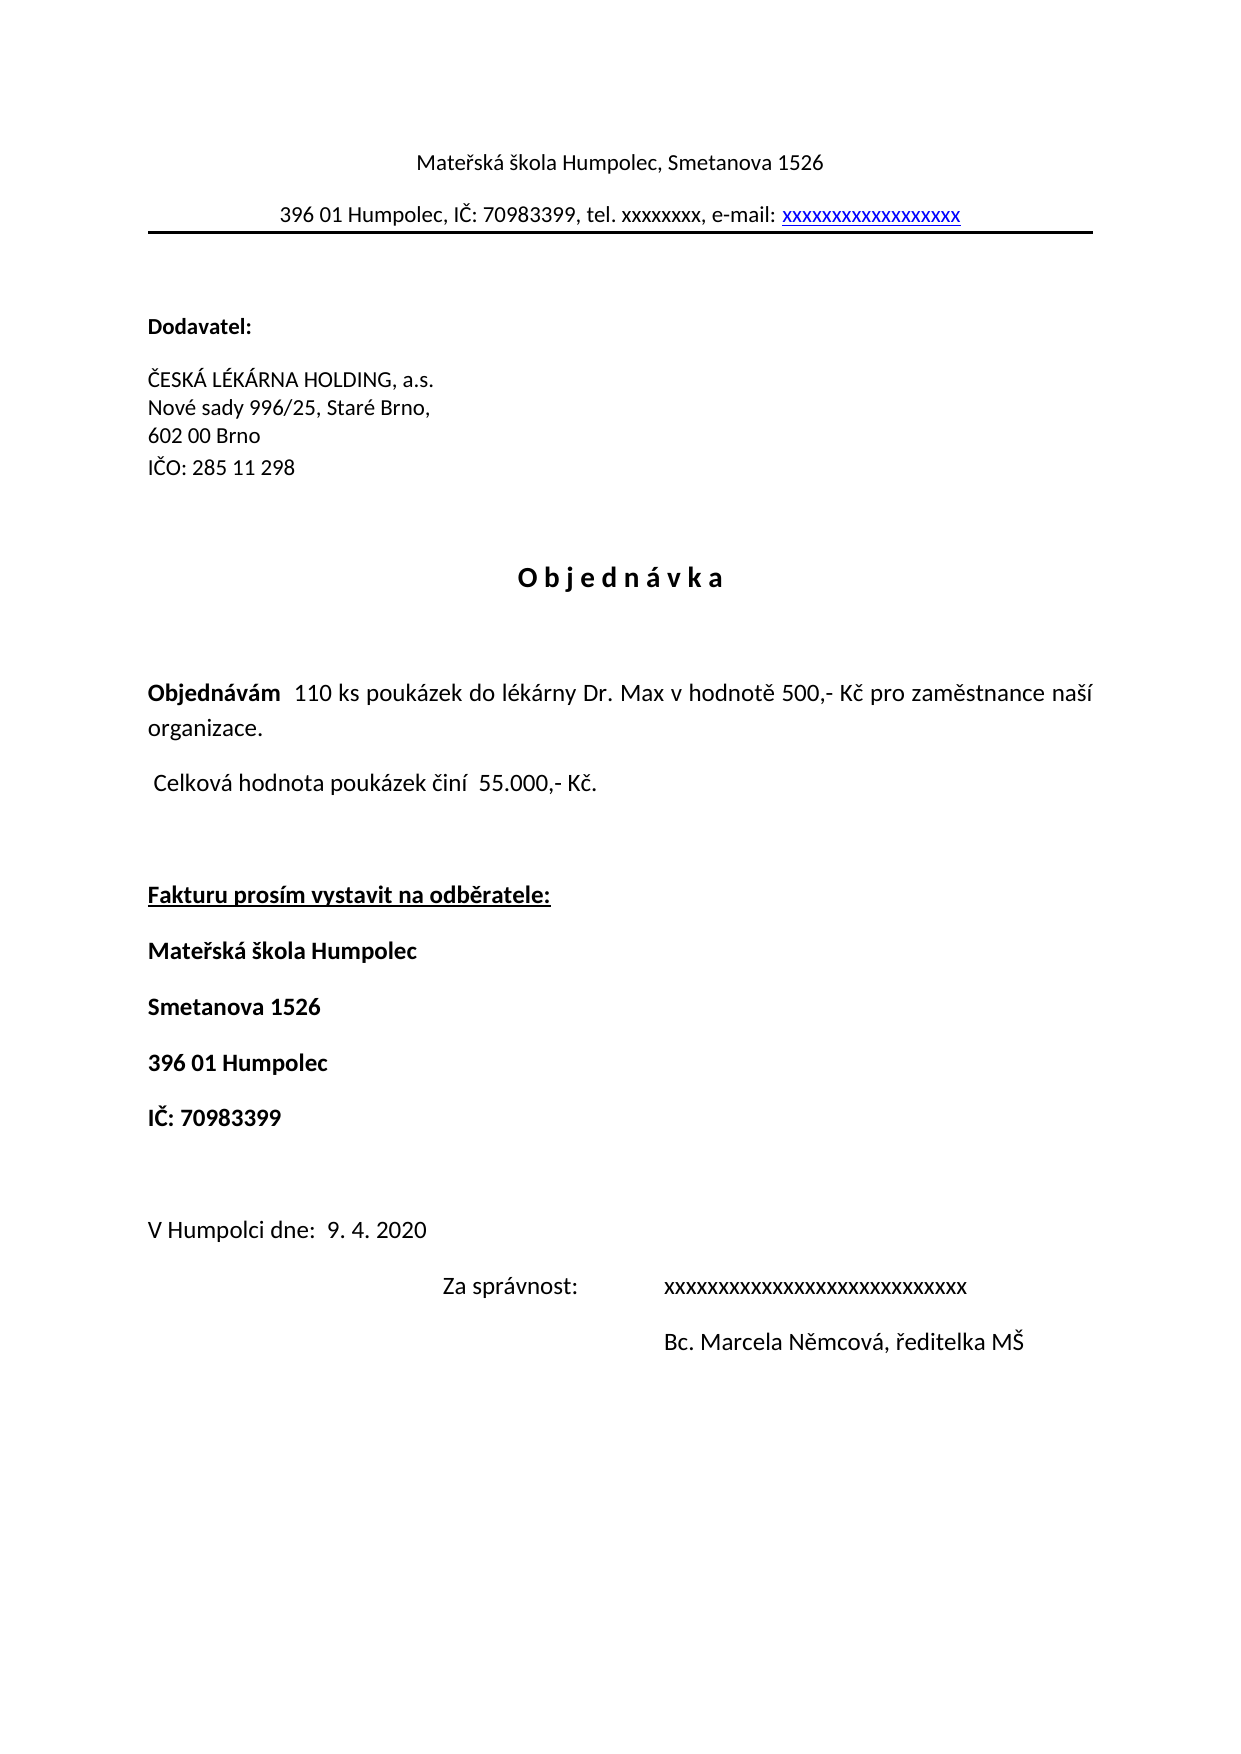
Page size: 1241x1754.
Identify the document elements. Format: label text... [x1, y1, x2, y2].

text V Humpolci dne: 9. 4. 2020 [148, 1214, 1093, 1245]
text Za správnost: xxxxxxxxxxxxxxxxxxxxxxxxxxxx [148, 1270, 1093, 1301]
text IČ: 70983399 [148, 1103, 1093, 1133]
text Smetanova 1526 [148, 991, 1093, 1021]
text 602 00 Brno IČO: 285 11 298 [148, 421, 1093, 481]
text Bc. Marcela Němcová, ředitelka MŠ [148, 1326, 1093, 1391]
text 396 01 Humpolec [148, 1047, 1093, 1077]
text Dodavatel: [148, 312, 1093, 340]
text 396 01 Humpolec, IČ: 70983399, tel. xxxxxxxx, e-mail: xxxxxxxxxxxxxxxxxx [148, 201, 1093, 231]
text ČESKÁ LÉKÁRNA HOLDING, a.s. Nové sady 996/25, Staré Brno, [148, 365, 1093, 421]
text Celková hodnota poukázek činí 55.000,- Kč. [148, 768, 1093, 798]
text Fakturu prosím vystavit na odběratele: [148, 879, 1093, 910]
text Mateřská škola Humpolec [148, 935, 1093, 966]
text Objednávám 110 ks poukázek do lékárny Dr. Max v hodnotě 500,- Kč pro zaměstnance naší organizace. [148, 677, 1093, 742]
text O b j e d n á v k a [148, 559, 1093, 595]
text Mateřská škola Humpolec, Smetanova 1526 [148, 148, 1093, 176]
